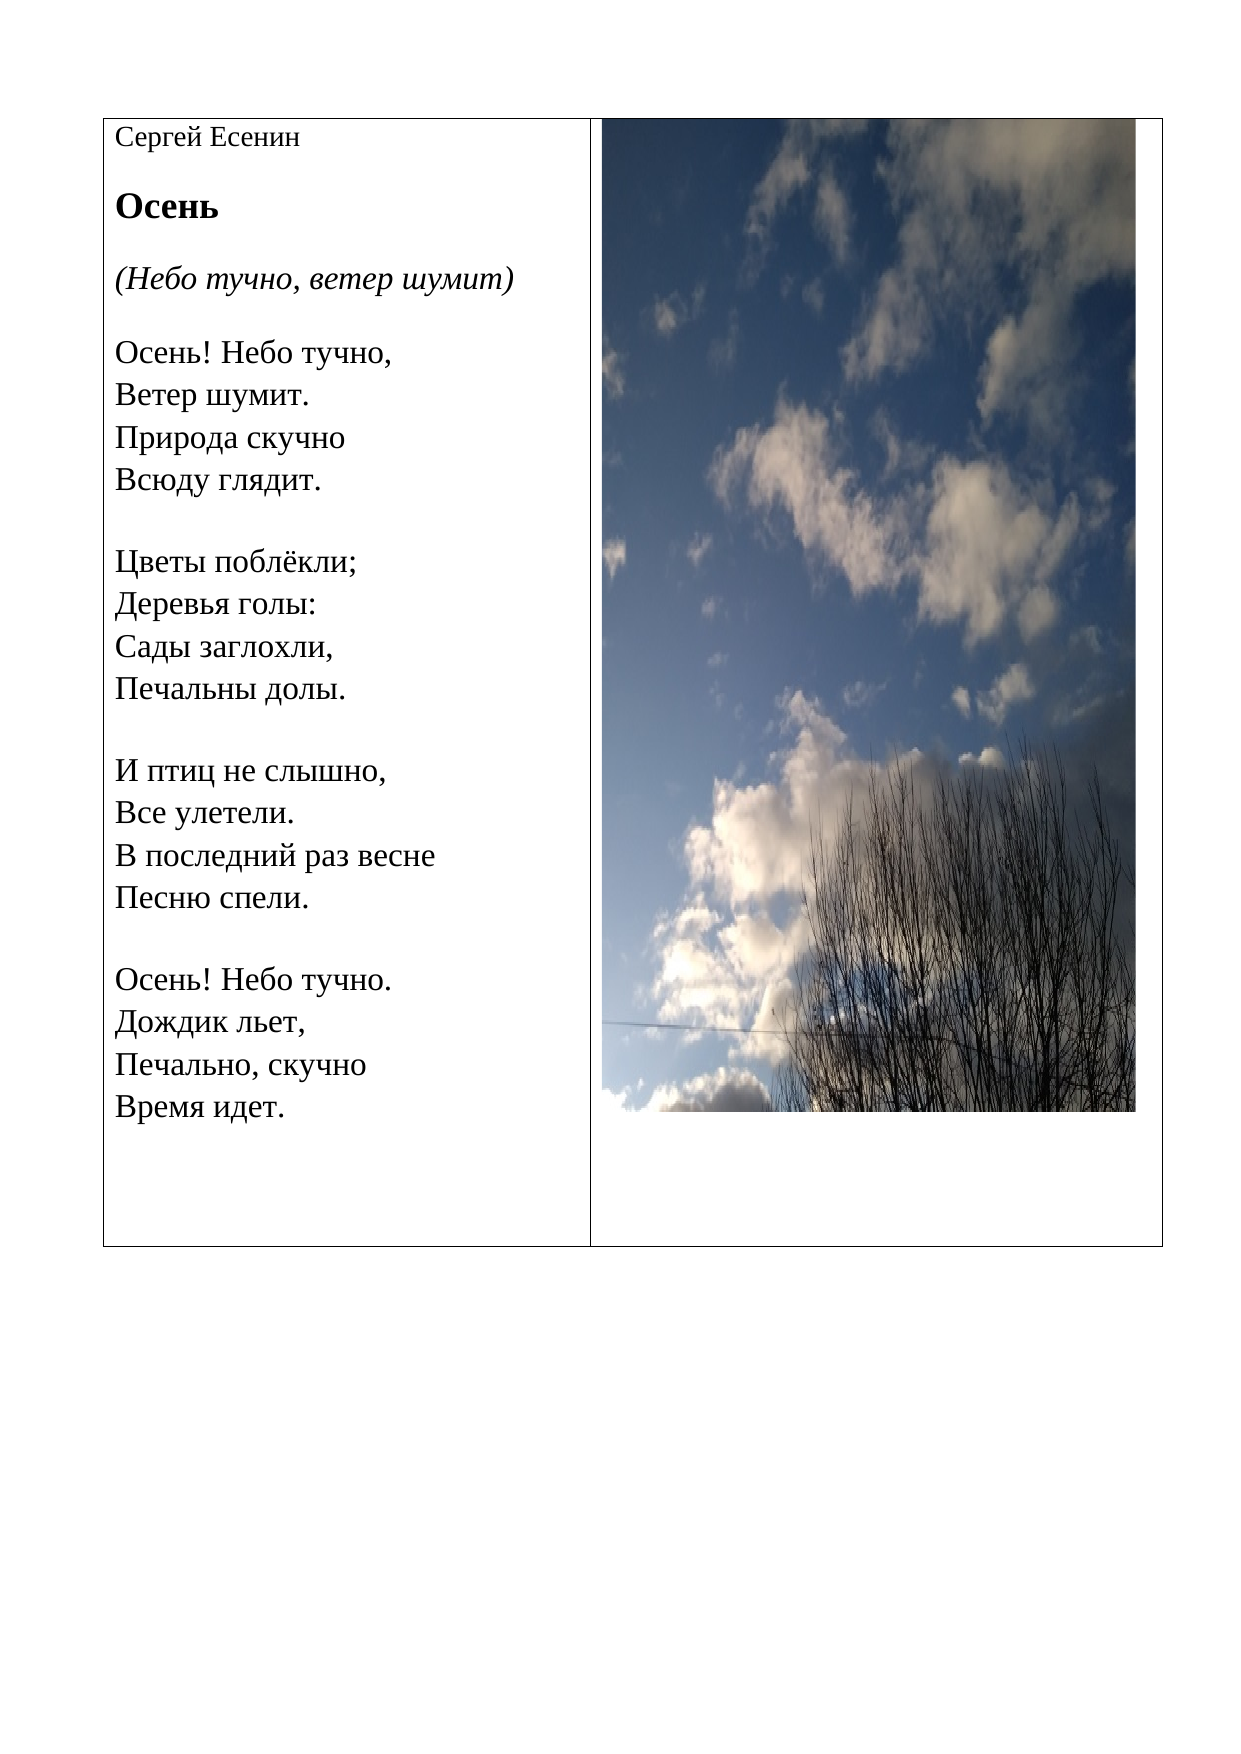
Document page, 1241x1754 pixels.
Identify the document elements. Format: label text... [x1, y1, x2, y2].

picture [601, 119, 1136, 1112]
table_header Сергей Есенин Осень (Небо тучно, ветер шумит) Осень! Небо тучно, Ветер шумит. Природа скучно Всюду глядит. Цветы поблёкли; Деревья голы: Сады заглохли, Печальны долы. И птиц не слышно, Все улетели. В последний раз весне Песню спели. Осень! Небо тучно. Дождик льет, Печально, скучно Время идет. [104, 119, 590, 1246]
table_header [591, 119, 1162, 1246]
